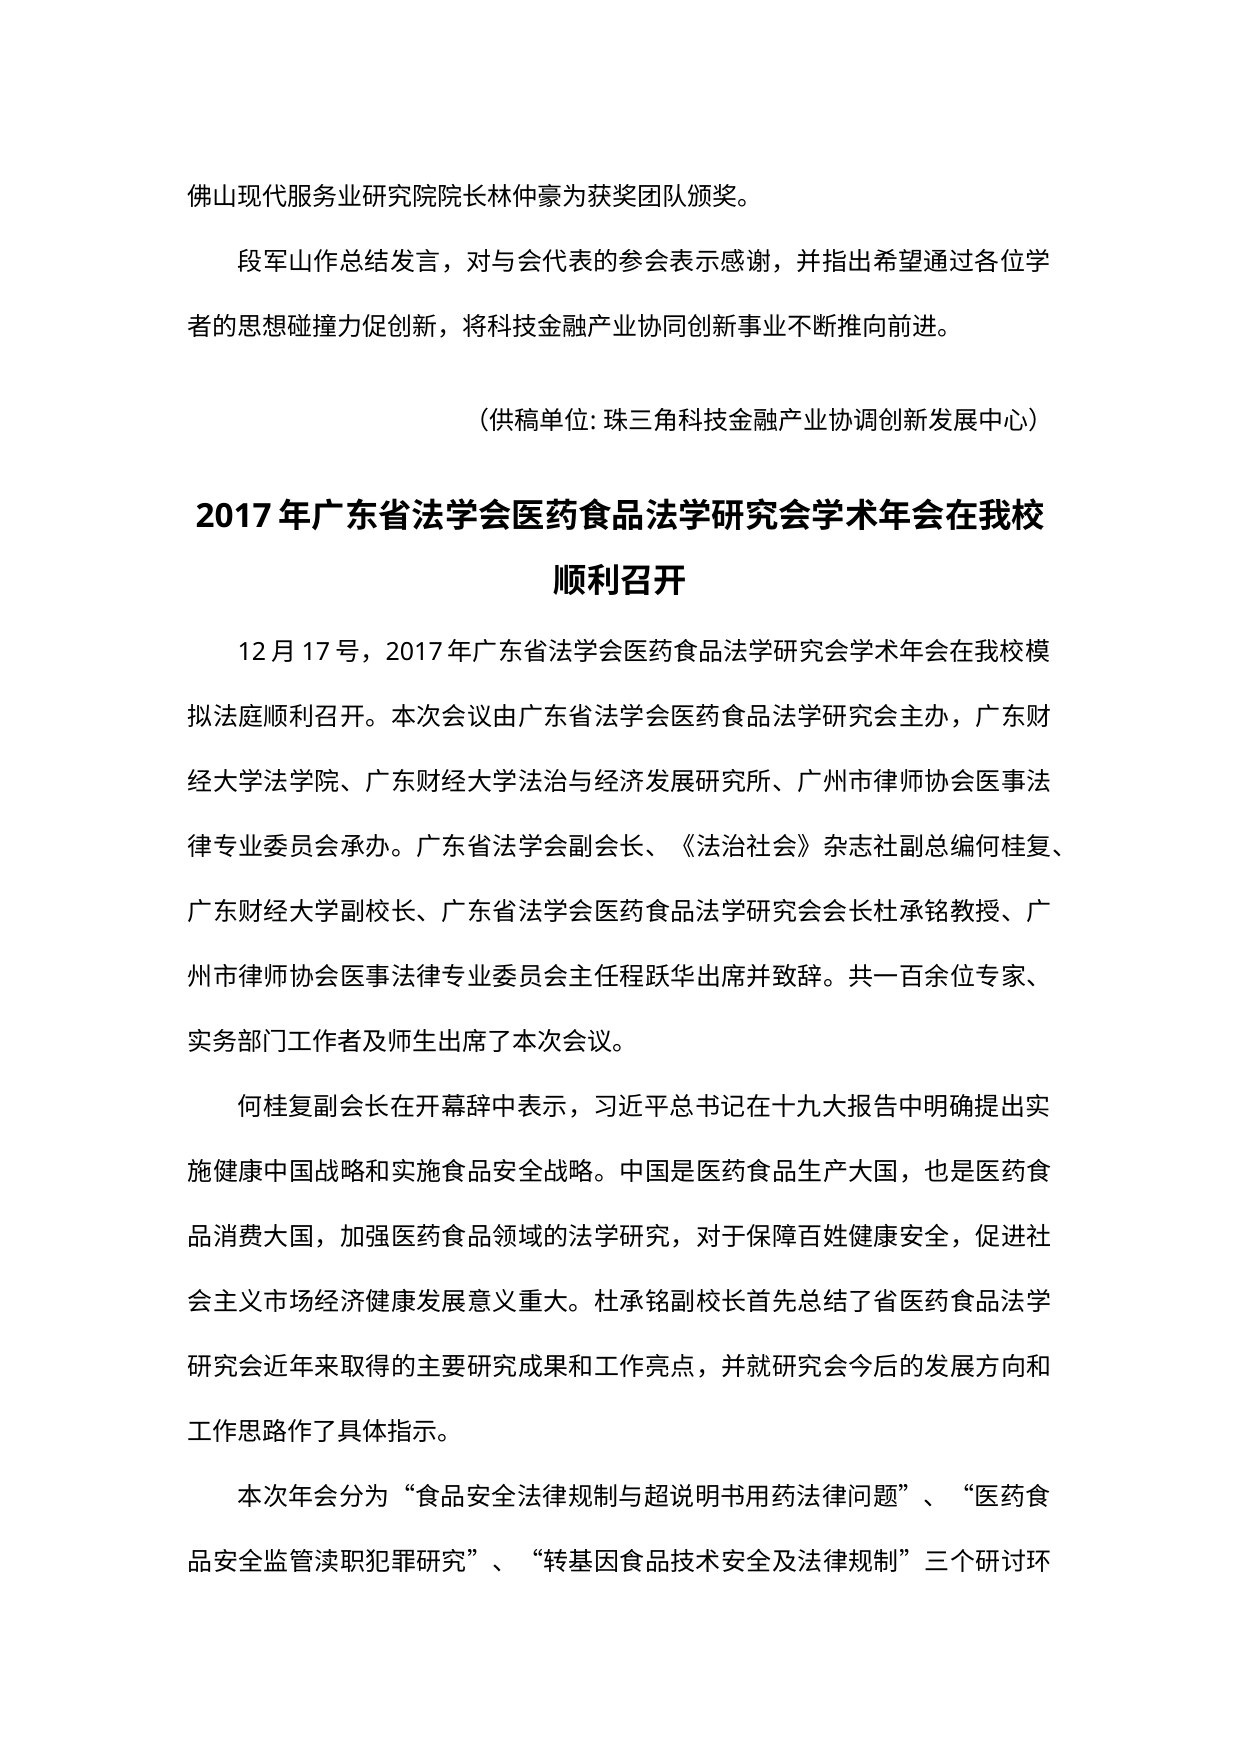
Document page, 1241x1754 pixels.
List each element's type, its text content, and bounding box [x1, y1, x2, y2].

text 12月17号，2017年广东省法学会医药食品法学研究会学术年会在我校模拟法庭顺利召开。本次会议由广东省法学会医药食品法学研究会主办，广东财经大学法学院、广东财经大学法治与经济发展研究所、广州市律师协会医事法律专业委员会承办。广东省法学会副会长、《法治社会》杂志社副总编何桂复、广东财经大学副校长、广东省法学会医药食品法学研究会会长杜承铭教授、广州市律师协会医事法律专业委员会主任程跃华出席并致辞。共一百余位专家、实务部门工作者及师生出席了本次会议。 [187, 617, 1053, 1072]
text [187, 162, 1053, 227]
text （供稿单位: 珠三角科技金融产业协调创新发展中心） [187, 386, 1053, 451]
text 段军山作总结发言，对与会代表的参会表示感谢，并指出希望通过各位学者的思想碰撞力促创新，将科技金融产业协同创新事业不断推向前进。 [187, 227, 1053, 357]
text 何桂复副会长在开幕辞中表示，习近平总书记在十九大报告中明确提出实施健康中国战略和实施食品安全战略。中国是医药食品生产大国，也是医药食品消费大国，加强医药食品领域的法学研究，对于保障百姓健康安全，促进社会主义市场经济健康发展意义重大。杜承铭副校长首先总结了省医药食品法学研究会近年来取得的主要研究成果和工作亮点，并就研究会今后的发展方向和工作思路作了具体指示。 [187, 1072, 1053, 1462]
title 2017年广东省法学会医药食品法学研究会学术年会在我校顺利召开 [187, 480, 1053, 610]
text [187, 1462, 1053, 1592]
